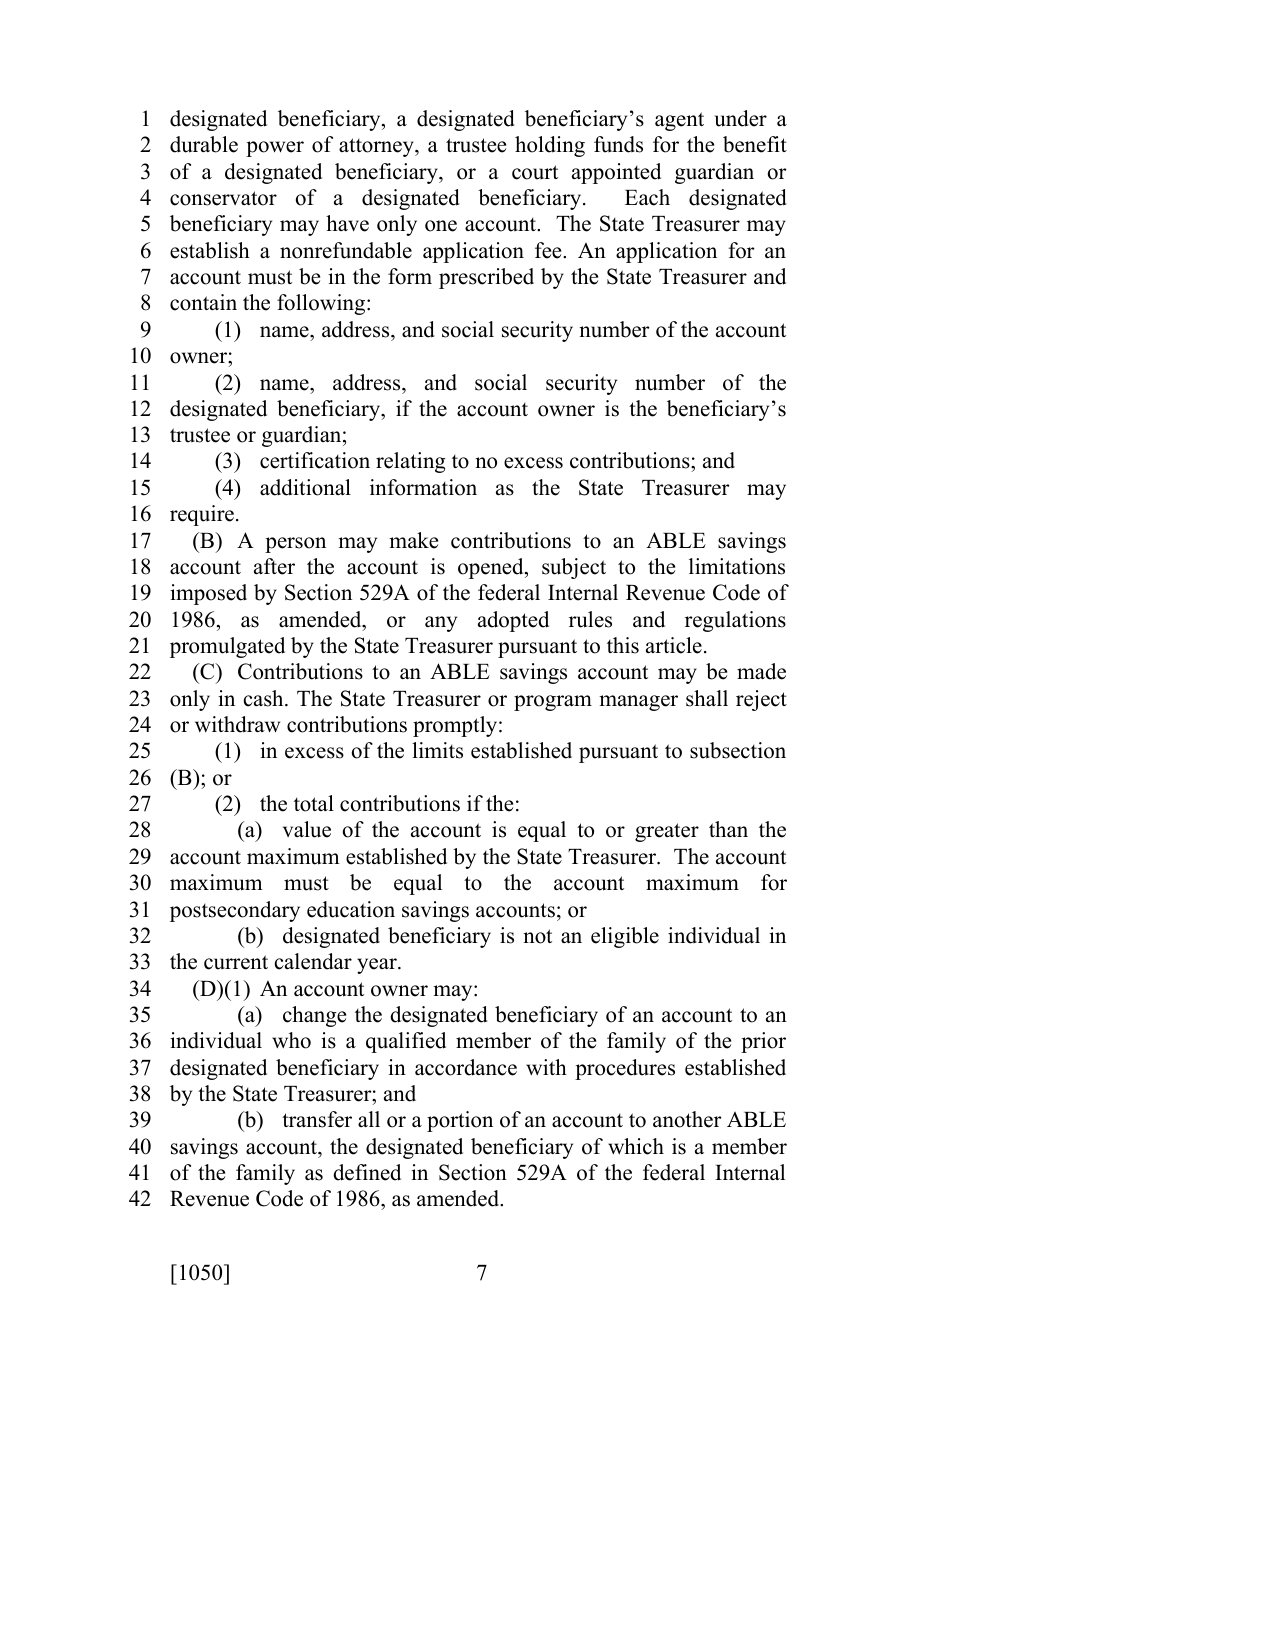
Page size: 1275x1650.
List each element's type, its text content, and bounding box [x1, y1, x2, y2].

text (b) transfer all or a portion of an account to another ABLE savings account, the designated beneficiary of which is a member of the family as defined in Section 529A of the federal Internal Revenue Code of 1986, as amended. [169, 1106, 787, 1212]
text (2) the total contributions if the: [169, 790, 787, 817]
text (1) name, address, and social security number of the account owner; [169, 316, 787, 368]
text (B) A person may make contributions to an ABLE savings account after the account is opened, subject to the limitations imposed by Section 529A of the federal Internal Revenue Code of 1986, as amended, or any adopted rules and regulations promulgated by the State Treasurer pursuant to this article. [169, 527, 787, 658]
text (a) change the designated beneficiary of an account to an individual who is a qualified member of the family of the prior designated beneficiary in accordance with procedures established by the State Treasurer; and [169, 1001, 787, 1106]
text (C) Contributions to an ABLE savings account may be made only in cash. The State Treasurer or program manager shall reject or withdraw contributions promptly: [169, 658, 787, 737]
text (b) designated beneficiary is not an eligible individual in the current calendar year. [169, 922, 787, 975]
text (3) certification relating to no excess contributions; and [169, 448, 787, 474]
text (1) in excess of the limits established pursuant to subsection (B); or [169, 737, 787, 790]
text (2) name, address, and social security number of the designated beneficiary, if the account owner is the beneficiary’s trustee or guardian; [169, 368, 787, 448]
text (D)(1) An account owner may: [169, 975, 787, 1001]
text (a) value of the account is equal to or greater than the account maximum established by the State Treasurer. The account maximum must be equal to the account maximum for postsecondary education savings accounts; or [169, 817, 787, 922]
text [169, 105, 787, 316]
text (4) additional information as the State Treasurer may require. [169, 474, 787, 527]
